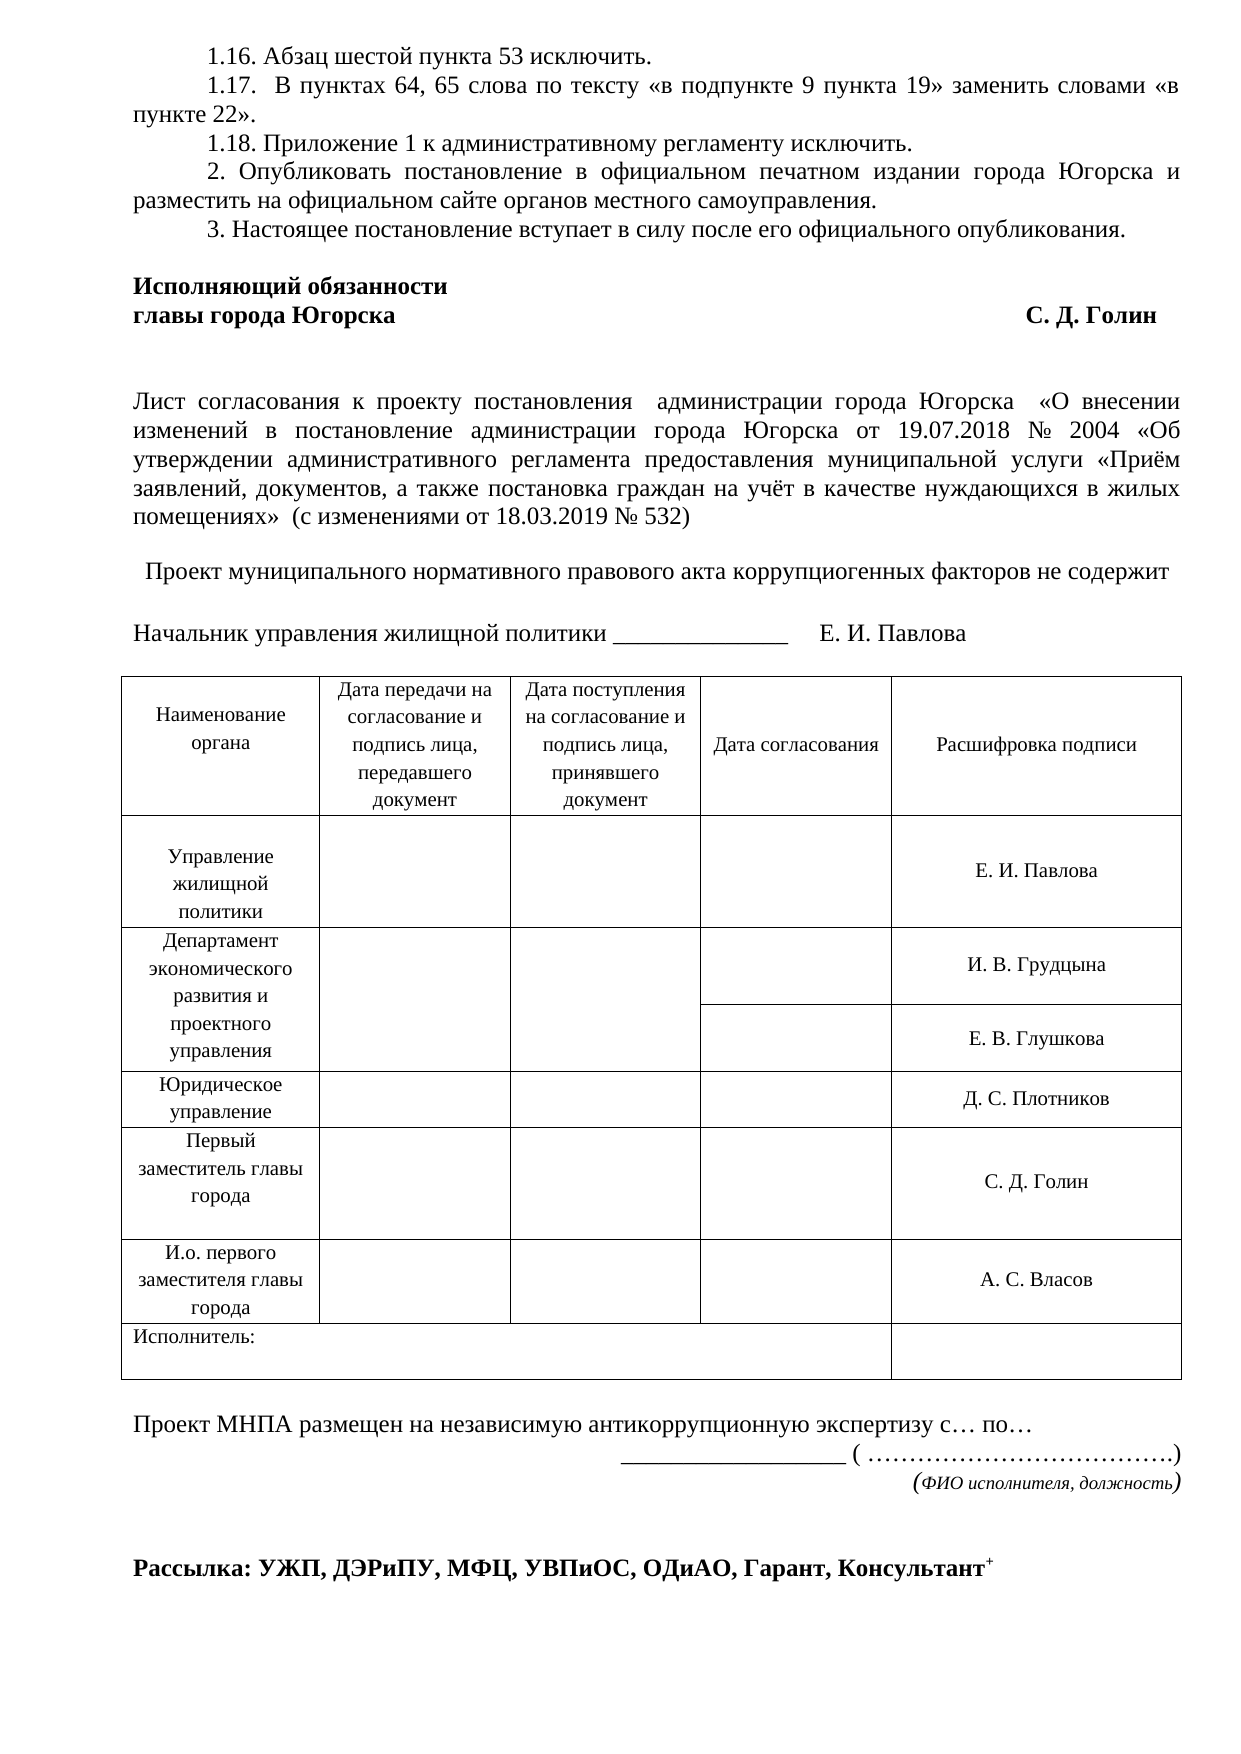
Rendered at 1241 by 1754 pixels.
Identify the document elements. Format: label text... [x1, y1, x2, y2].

table_header Дата согласования [701, 677, 891, 815]
table_header Наименование органа [122, 677, 319, 815]
table_cell [320, 816, 510, 927]
table_header Дата передачи на согласование и подпись лица, передавшего документ [320, 677, 510, 815]
table_cell [511, 816, 700, 927]
table_cell И.о. первого заместителя главы города [122, 1240, 319, 1323]
table_cell [320, 1128, 510, 1239]
text Проект муниципального нормативного правового акта коррупциогенных факторов не содержит [133, 556, 1181, 585]
table_cell Е. И. Павлова [892, 816, 1181, 927]
text Начальник управления жилищной политики ______________ Е. И. Павлова [133, 618, 1181, 647]
table_cell Юридическое управление [122, 1072, 319, 1127]
table_header Расшифровка подписи [892, 677, 1181, 815]
text Лист согласования к проекту постановления администрации города Югорска «О внесении изменений в постановление администрации города Югорска от 19.07.2018 № 2004 «Об утверждении административного регламента предоставления муниципальной услуги «Приём заявлений, документов, а также постановка граждан на учёт в качестве нуждающихся в жилых помещениях» (с изменениями от 18.03.2019 № 532) [133, 386, 1181, 530]
text 1.16. Абзац шестой пункта 53 исключить. [133, 41, 1181, 70]
table_cell [892, 1324, 1181, 1379]
table_cell [511, 1072, 700, 1127]
text главы города Югорска С. Д. Голин [133, 300, 1181, 329]
table_cell А. С. Власов [892, 1240, 1181, 1323]
table_cell [320, 1072, 510, 1127]
table_cell Е. В. Глушкова [892, 1005, 1181, 1071]
table_cell [511, 1240, 700, 1323]
table_cell [511, 928, 700, 1071]
text __________________ ( ……………………………….) [133, 1438, 1181, 1466]
table_cell [701, 1240, 891, 1323]
table_cell [701, 1072, 891, 1127]
text 1.18. Приложение 1 к административному регламенту исключить. [133, 128, 1181, 156]
text Рассылка: УЖП, ДЭРиПУ, МФЦ, УВПиОС, ОДиАО, Гарант, Консультант+ [133, 1553, 1181, 1581]
table_cell Д. С. Плотников [892, 1072, 1181, 1127]
table_cell Департамент экономического развития и проектного управления [122, 928, 319, 1071]
text Проект МНПА размещен на независимую антикоррупционную экспертизу с… по… [133, 1409, 1181, 1438]
table_cell [701, 1005, 891, 1071]
table_cell Управление жилищной политики [122, 816, 319, 927]
table_cell С. Д. Голин [892, 1128, 1181, 1239]
table_header Дата поступления на согласование и подпись лица, принявшего документ [511, 677, 700, 815]
text 2. Опубликовать постановление в официальном печатном издании города Югорска и разместить на официальном сайте органов местного самоуправления. [133, 156, 1181, 214]
table_cell Первый заместитель главы города [122, 1128, 319, 1239]
table_cell [701, 816, 891, 927]
text 3. Настоящее постановление вступает в силу после его официального опубликования. [133, 214, 1181, 243]
table_cell [701, 928, 891, 1004]
table_cell [320, 1240, 510, 1323]
table_cell И. В. Грудцына [892, 928, 1181, 1004]
table_cell [320, 928, 510, 1071]
table_cell [511, 1128, 700, 1239]
text 1.17. В пунктах 64, 65 слова по тексту «в подпункте 9 пункта 19» заменить словами «в пункте 22». [133, 70, 1181, 128]
table_cell Исполнитель: [122, 1324, 891, 1379]
text Исполняющий обязанности [133, 271, 1181, 300]
text (ФИО исполнителя, должность) [133, 1466, 1181, 1495]
table_cell [701, 1128, 891, 1239]
